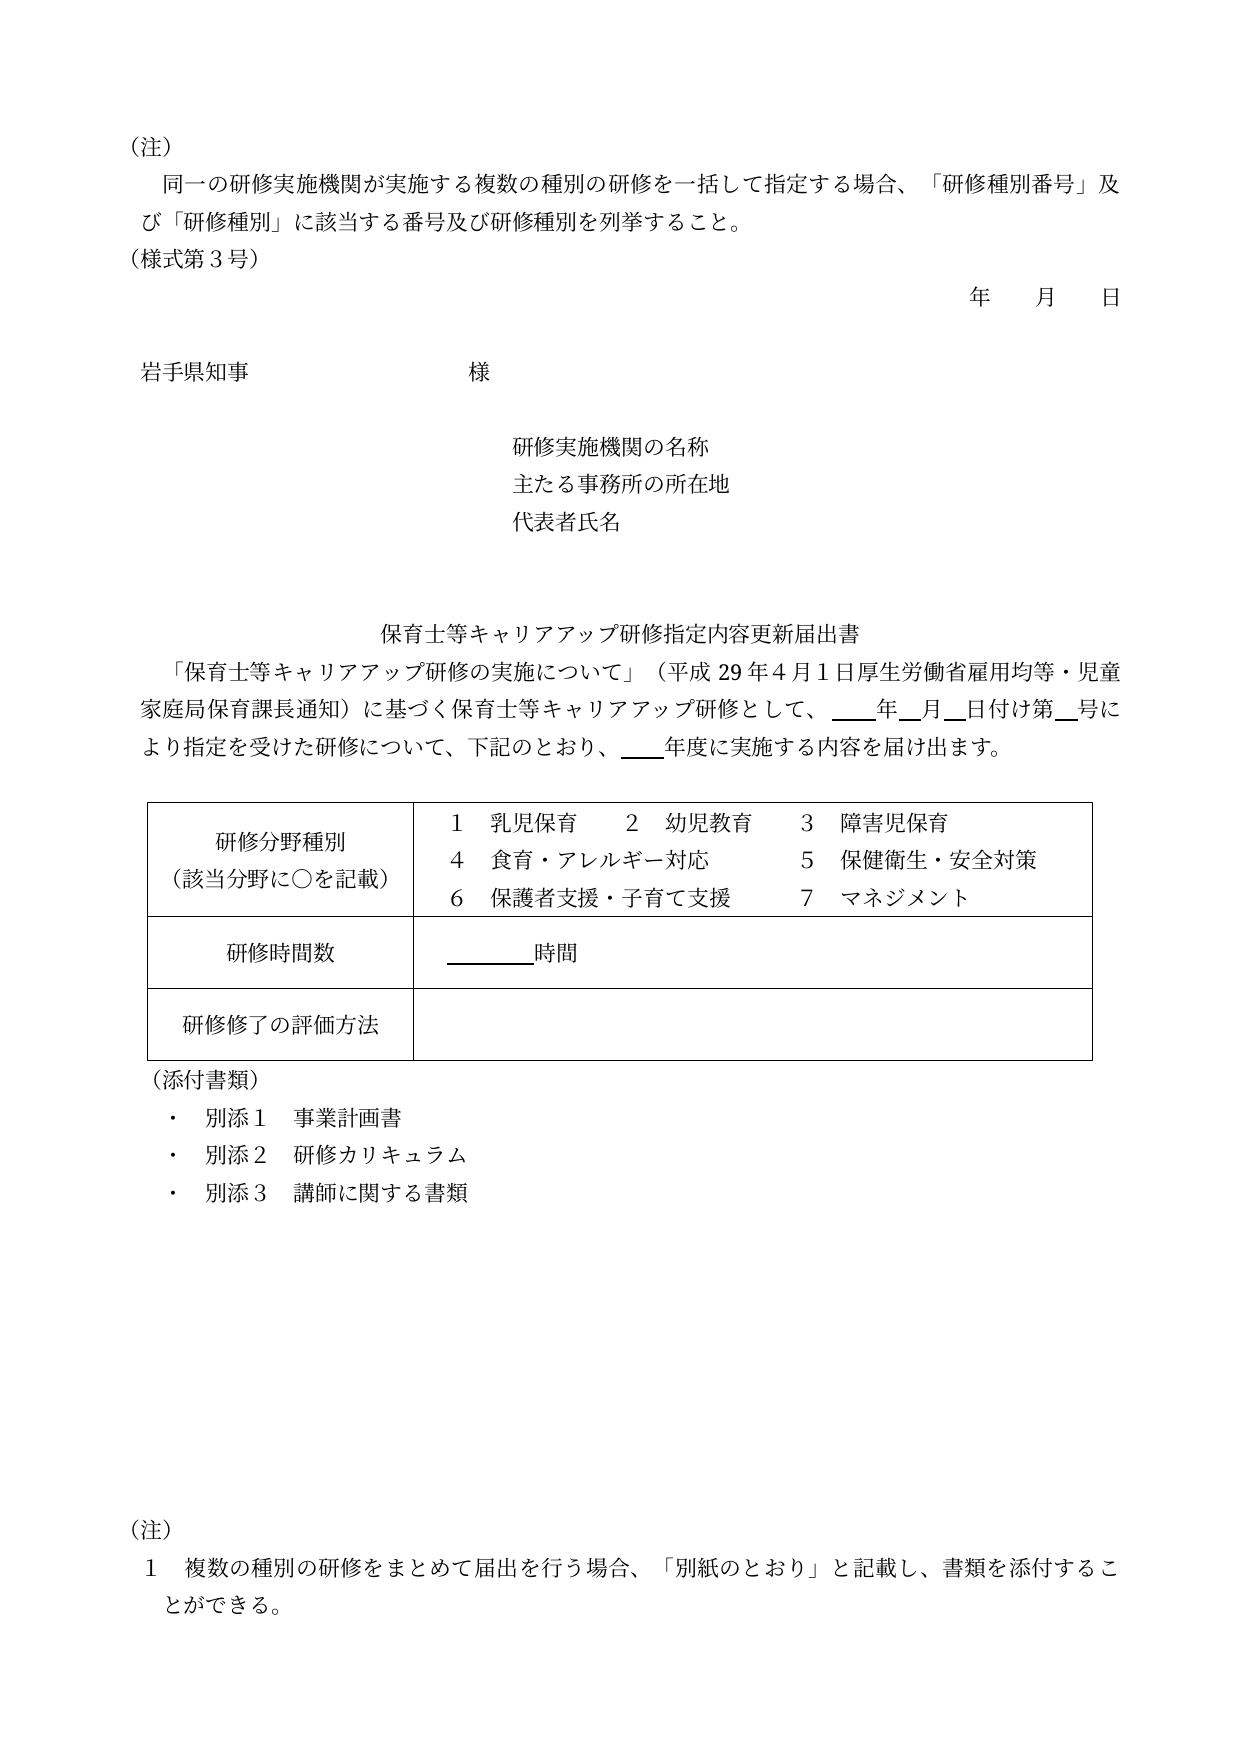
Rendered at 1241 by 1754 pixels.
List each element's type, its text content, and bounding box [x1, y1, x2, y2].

text 保育士等キャリアアップ研修指定内容更新届出書 [118, 614, 1122, 652]
text 「保育士等キャリアアップ研修の実施について」（平成29年４月１日厚生労働省雇用均等・児童家庭局保育課長通知）に基づく保育士等キャリアアップ研修として、 年 月 日付け第 号により指定を受けた研修について、下記のとおり、 年度に実施する内容を届け出ます。 [140, 652, 1122, 764]
table_header １ 乳児保育 ２ 幼児教育 ３ 障害児保育 ４ 食育・アレルギー対応 ５ 保健衛生・安全対策 ６ 保護者支援・子育て支援 ７ マネジメント [414, 803, 1092, 916]
table_cell 時間 [414, 917, 1092, 988]
text 研修実施機関の名称 [315, 427, 1022, 464]
text ・ 別添３ 講師に関する書類 [118, 1173, 1122, 1211]
text 代表者氏名 [315, 502, 1022, 539]
text １ 複数の種別の研修をまとめて届出を行う場合、「別紙のとおり」と記載し、書類を添付することができる。 [140, 1548, 1122, 1623]
text ・ 別添１ 事業計画書 [118, 1098, 1122, 1136]
text 主たる事務所の所在地 [315, 464, 1022, 502]
table_cell [414, 989, 1092, 1060]
text （注） [118, 1511, 1122, 1548]
text ・ 別添２ 研修カリキュラム [118, 1136, 1122, 1173]
text （様式第３号） [118, 239, 1122, 277]
table_cell 研修修了の評価方法 [148, 989, 413, 1060]
text 同一の研修実施機関が実施する複数の種別の研修を一括して指定する場合、「研修種別番号」及び「研修種別」に該当する番号及び研修種別を列挙すること。 [140, 164, 1122, 239]
text 年 月 日 [118, 277, 1122, 314]
text （注） [118, 127, 1122, 164]
text （添付書類） [140, 1061, 1122, 1098]
table_header 研修分野種別 （該当分野に○を記載） [148, 803, 413, 916]
table_cell 研修時間数 [148, 917, 413, 988]
text 岩手県知事 様 [118, 352, 1122, 389]
